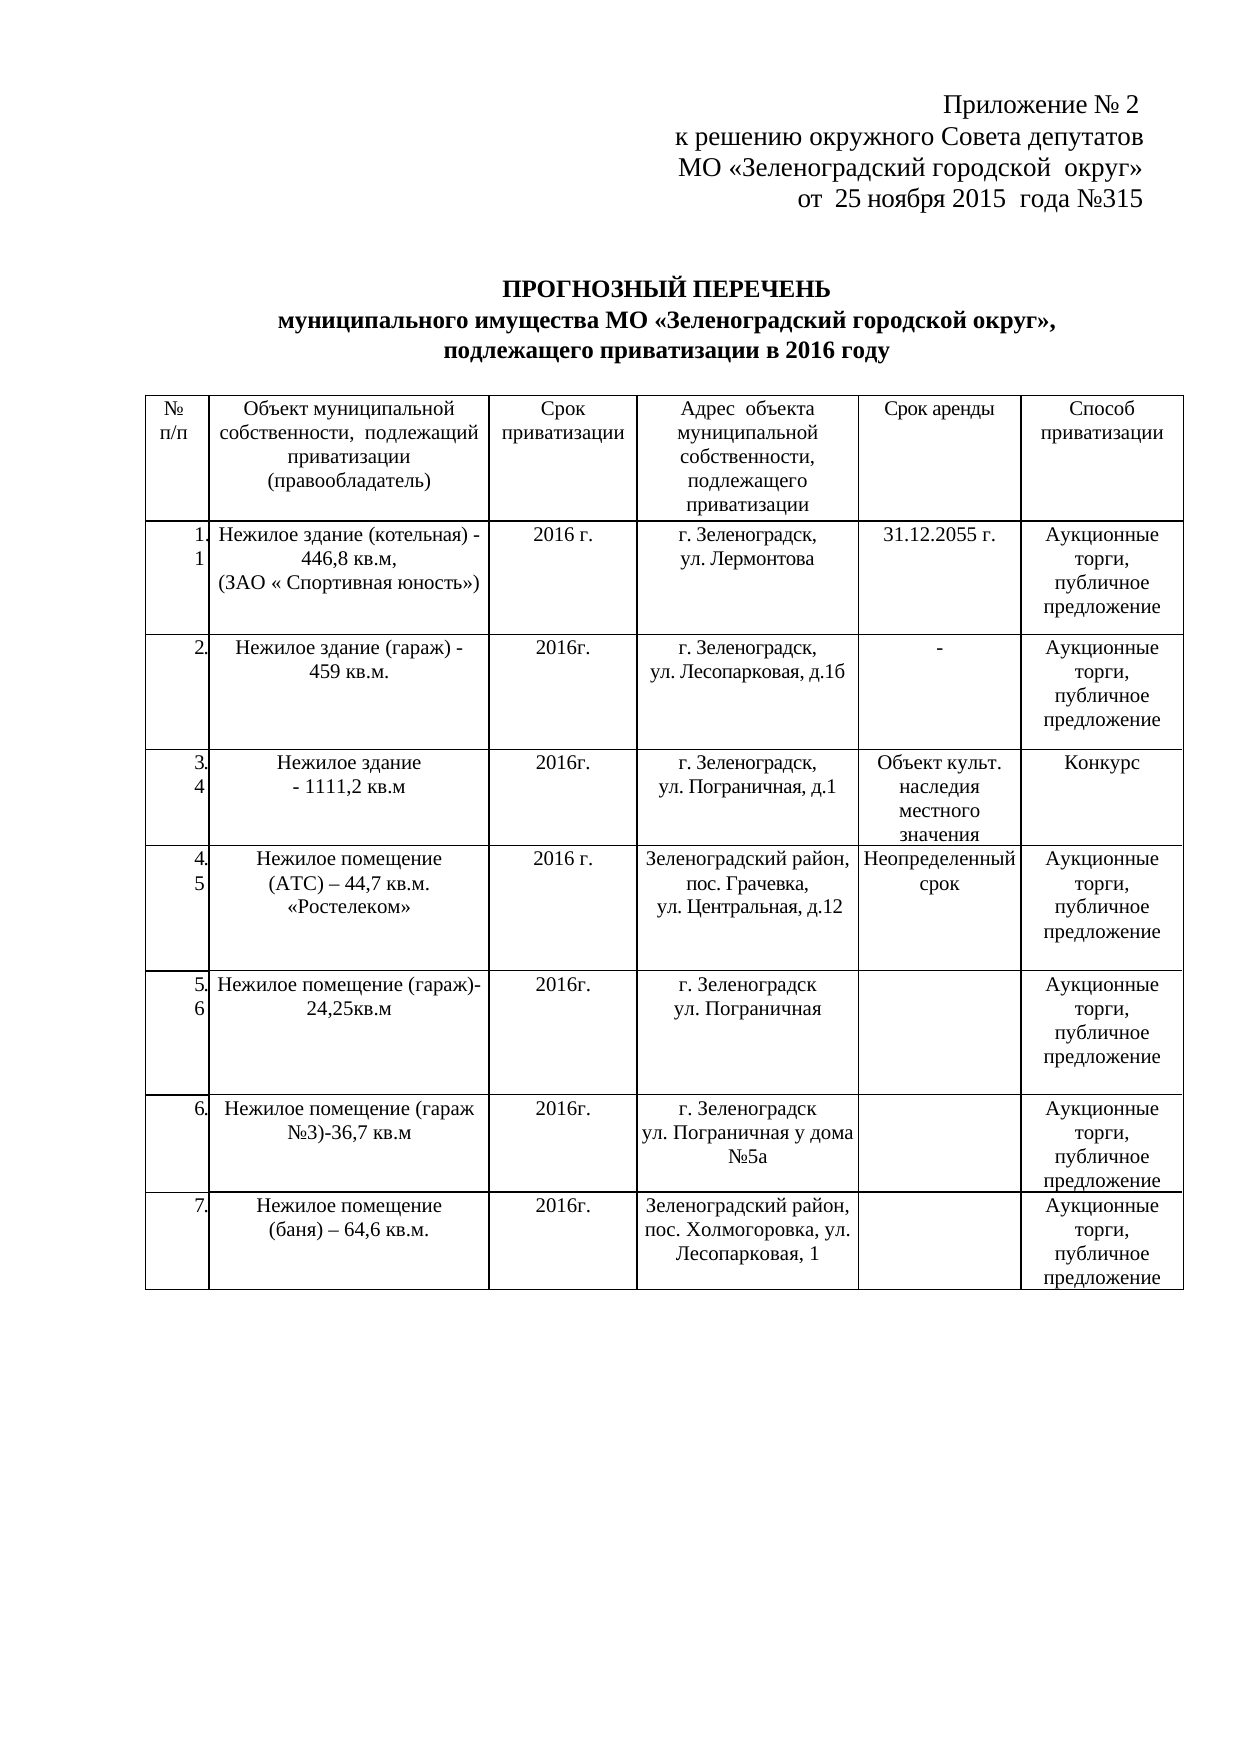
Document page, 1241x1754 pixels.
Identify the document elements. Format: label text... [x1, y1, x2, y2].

table_cell 2016г. [490, 971, 636, 1094]
table_cell Нежилое здание (котельная) - 446,8 кв.м, (ЗАО « Спортивная юность») [210, 522, 488, 633]
table_cell Зеленоградский район, пос. Грачевка, ул. Центральная, д.12 [638, 846, 858, 970]
table_cell 2016г. [490, 750, 636, 845]
table_cell Аукционные торги, публичное предложение [1022, 845, 1183, 970]
table_cell г. Зеленоградск ул. Пограничная у дома №5а [638, 1095, 858, 1191]
table_cell 4. [146, 750, 208, 845]
table_cell Аукционные торги, публичное предложение [1022, 1191, 1183, 1289]
table_header Адрес объекта муниципальной собственности, подлежащего приватизации [638, 396, 858, 520]
text муниципального имущества МО «Зеленоградский городской округ», [182, 304, 1152, 334]
table_cell Нежилое помещение (гараж)-24,25кв.м [210, 971, 488, 1094]
table_cell Аукционные торги, публичное предложение [1022, 970, 1183, 1094]
table_cell Нежилое здание (гараж) - 459 кв.м. [210, 635, 488, 749]
table_cell Нежилое помещение (баня) – 64,6 кв.м. [210, 1193, 488, 1289]
table_cell 31.12.2055 г. [859, 522, 1020, 633]
table_header Объект муниципальной собственности, подлежащий приватизации (правообладатель) [210, 396, 488, 520]
table_cell [859, 971, 1020, 1094]
table_cell Нежилое помещение (АТС) – 44,7 кв.м. «Ростелеком» [210, 846, 488, 970]
table_cell Зеленоградский район, пос. Холмогоровка, ул. Лесопарковая, 1 [638, 1193, 858, 1289]
table_cell Неопределенный срок [859, 846, 1020, 970]
table_cell - [859, 635, 1020, 749]
table_cell [146, 1096, 208, 1191]
table_header № п/п [146, 396, 208, 520]
table_cell Аукционные торги, публичное предложение [1022, 635, 1183, 749]
table_cell [146, 1193, 208, 1289]
table_header Способ приватизации [1022, 396, 1183, 520]
table_cell 2016 г. [490, 522, 636, 633]
table_cell Аукционные торги, публичное предложение [1022, 522, 1183, 633]
text ПРОГНОЗНЫЙ ПЕРЕЧЕНЬ [182, 274, 1152, 304]
table_cell 6. [146, 972, 208, 1094]
text МО «Зеленоградский городской округ» [177, 151, 1143, 182]
table_header Срок приватизации [490, 396, 636, 520]
table_cell 5. [146, 846, 208, 970]
table_cell Нежилое помещение (гараж №3)-36,7 кв.м [210, 1095, 488, 1191]
table_cell [859, 1095, 1020, 1191]
text к решению окружного Совета депутатов [177, 122, 1144, 151]
table_header Срок аренды [859, 396, 1020, 520]
table_cell [859, 1193, 1020, 1289]
text Приложение № 2 [177, 89, 1139, 120]
table_cell г. Зеленоградск, ул. Лермонтова [638, 522, 858, 633]
text подлежащего приватизации в 2016 году [182, 334, 1152, 364]
table_cell г. Зеленоградск ул. Пограничная [638, 971, 858, 1094]
text от 25 ноября 2015 года №315 [177, 182, 1143, 213]
table_cell 2016г. [490, 1193, 636, 1289]
table_cell г. Зеленоградск, ул. Лесопарковая, д.1б [638, 635, 858, 749]
table_cell 2016г. [490, 1095, 636, 1191]
table_cell г. Зеленоградск, ул. Пограничная, д.1 [638, 750, 858, 845]
table_cell Конкурс [1022, 749, 1183, 845]
table_cell Аукционные торги, публичное предложение [1022, 1094, 1183, 1191]
table_cell 2016 г. [490, 846, 636, 970]
table_cell [146, 635, 208, 749]
table_cell 1. [146, 522, 208, 633]
table_cell 2016г. [490, 635, 636, 749]
table_cell Нежилое здание - 1111,2 кв.м [210, 750, 488, 845]
